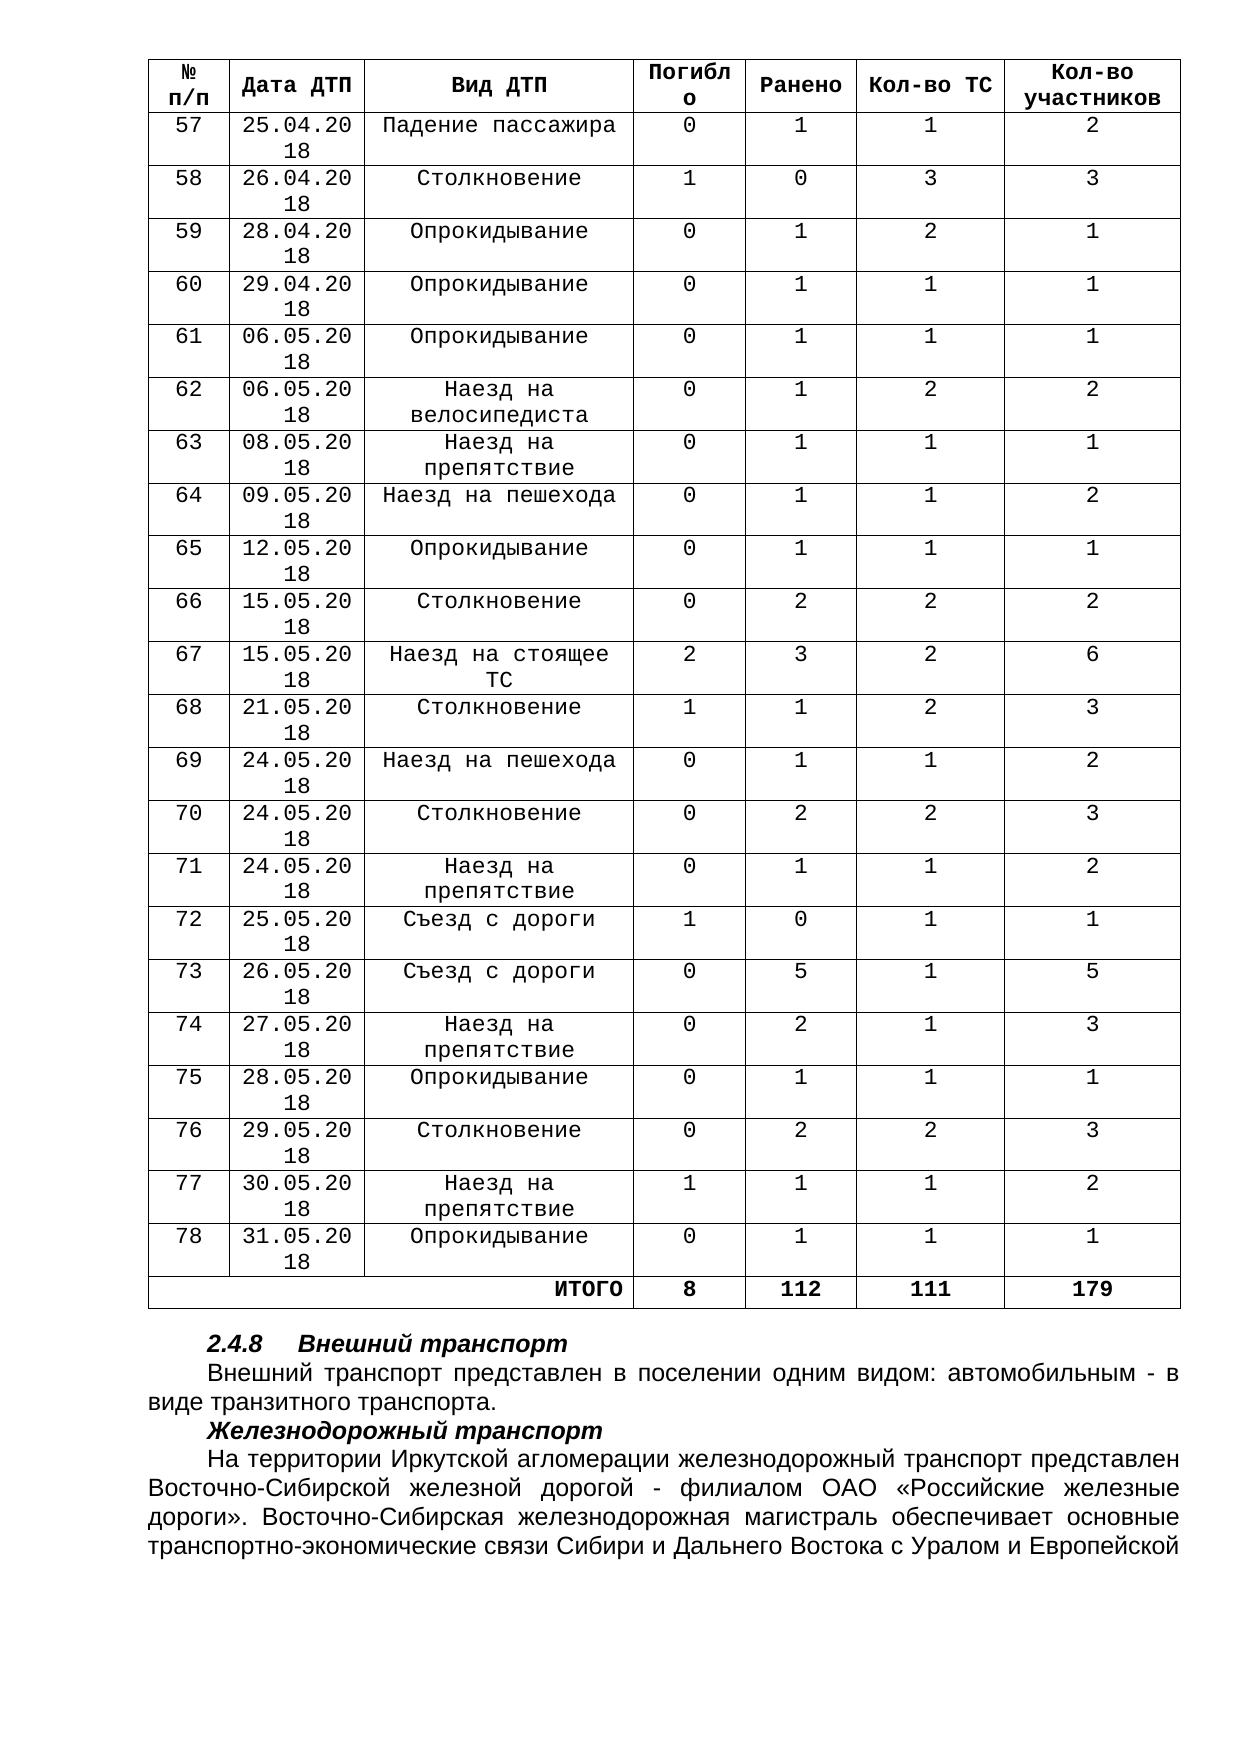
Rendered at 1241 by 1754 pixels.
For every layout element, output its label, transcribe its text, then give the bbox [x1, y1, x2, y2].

table_cell 66 [149, 589, 229, 641]
table_cell 57 [149, 113, 229, 165]
table_cell 111 [857, 1277, 1004, 1307]
table_cell 60 [149, 272, 229, 324]
table_cell 0 [634, 960, 745, 1012]
table_cell 1 [1005, 219, 1180, 271]
table_cell 1 [746, 1171, 856, 1223]
table_cell 25.05.2018 [230, 907, 364, 959]
table_cell 2 [857, 801, 1004, 853]
table_cell 1 [746, 378, 856, 429]
table_cell 15.05.2018 [230, 642, 364, 694]
table_cell 28.05.2018 [230, 1066, 364, 1117]
table_cell 1 [857, 1066, 1004, 1117]
table_cell 2 [857, 219, 1004, 271]
table_cell 1 [746, 325, 856, 377]
table_cell 6 [1005, 642, 1180, 694]
table_cell 2 [746, 1119, 856, 1170]
table_header Ранено [746, 60, 856, 112]
table_cell 25.04.2018 [230, 113, 364, 165]
table_header Погибло [634, 60, 745, 112]
table_cell 2 [857, 378, 1004, 429]
table_cell 1 [746, 854, 856, 906]
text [148, 1444, 1181, 1559]
table_cell 1 [746, 695, 856, 747]
table_cell 1 [857, 1224, 1004, 1276]
table_cell Наезд на препятствие [365, 431, 633, 482]
table_cell 06.05.2018 [230, 378, 364, 429]
table_cell 0 [634, 325, 745, 377]
table_cell 29.05.2018 [230, 1119, 364, 1170]
table_cell 1 [1005, 1224, 1180, 1276]
table_cell 68 [149, 695, 229, 747]
table_cell 1 [1005, 325, 1180, 377]
table_cell 30.05.2018 [230, 1171, 364, 1223]
table_cell 2 [1005, 854, 1180, 906]
table_cell 70 [149, 801, 229, 853]
table_cell 1 [857, 907, 1004, 959]
table_cell 67 [149, 642, 229, 694]
table_cell 06.05.2018 [230, 325, 364, 377]
table_cell 73 [149, 960, 229, 1012]
table_cell Опрокидывание [365, 272, 633, 324]
table_cell 1 [634, 166, 745, 218]
table_cell 3 [1005, 166, 1180, 218]
table_cell 1 [634, 907, 745, 959]
table_cell Наезд на препятствие [365, 1013, 633, 1064]
table_cell 26.04.2018 [230, 166, 364, 218]
table_cell 1 [857, 1171, 1004, 1223]
table_cell 59 [149, 219, 229, 271]
table_cell 1 [746, 1224, 856, 1276]
table_cell 2 [1005, 589, 1180, 641]
table_cell Наезд на препятствие [365, 1171, 633, 1223]
table_cell 77 [149, 1171, 229, 1223]
table_cell 12.05.2018 [230, 536, 364, 588]
table_cell 72 [149, 907, 229, 959]
table_cell 63 [149, 431, 229, 482]
table_cell 76 [149, 1119, 229, 1170]
table_cell 0 [634, 1066, 745, 1117]
table_cell Наезд на пешехода [365, 484, 633, 535]
table_cell 1 [857, 536, 1004, 588]
table_cell Столкновение [365, 695, 633, 747]
table_cell Наезд на велосипедиста [365, 378, 633, 429]
table_cell 24.05.2018 [230, 748, 364, 800]
table_cell 3 [1005, 801, 1180, 853]
table_header Дата ДТП [230, 60, 364, 112]
table_cell 5 [1005, 960, 1180, 1012]
table_header Кол-во ТС [857, 60, 1004, 112]
table_cell 3 [1005, 1013, 1180, 1064]
table_header Кол-во участников [1005, 60, 1180, 112]
table_cell 0 [746, 166, 856, 218]
table_cell 24.05.2018 [230, 854, 364, 906]
table_cell 1 [857, 484, 1004, 535]
table_cell 0 [634, 378, 745, 429]
table_cell 1 [634, 1171, 745, 1223]
subtitle Внешний транспорт [207, 1329, 1181, 1358]
table_cell Опрокидывание [365, 1066, 633, 1117]
table_cell 1 [857, 272, 1004, 324]
table_header № п/п [149, 60, 229, 112]
table_cell 3 [746, 642, 856, 694]
table_cell Съезд с дороги [365, 907, 633, 959]
table_cell 1 [857, 325, 1004, 377]
table_cell 0 [746, 907, 856, 959]
table_cell 1 [857, 113, 1004, 165]
table_cell 0 [634, 536, 745, 588]
table_cell 1 [857, 431, 1004, 482]
table_cell 64 [149, 484, 229, 535]
table_cell 2 [1005, 748, 1180, 800]
table_cell 2 [634, 642, 745, 694]
table_cell 1 [746, 113, 856, 165]
table_cell 112 [746, 1277, 856, 1307]
table_cell 0 [634, 1224, 745, 1276]
table_cell 1 [1005, 1066, 1180, 1117]
table_cell 0 [634, 219, 745, 271]
table_header Вид ДТП [365, 60, 633, 112]
table_cell 27.05.2018 [230, 1013, 364, 1064]
table_cell 8 [634, 1277, 745, 1307]
table_cell 28.04.2018 [230, 219, 364, 271]
table_cell 2 [746, 589, 856, 641]
table_cell 1 [857, 748, 1004, 800]
table_cell 2 [746, 1013, 856, 1064]
table_cell Падение пассажира [365, 113, 633, 165]
table_cell 1 [857, 960, 1004, 1012]
table_cell Наезд на стоящее ТС [365, 642, 633, 694]
table_cell 1 [746, 484, 856, 535]
table_cell 0 [634, 589, 745, 641]
table_cell Столкновение [365, 589, 633, 641]
table_cell 2 [857, 1119, 1004, 1170]
table_cell 5 [746, 960, 856, 1012]
table_cell 0 [634, 801, 745, 853]
text Железнодорожный транспорт [148, 1416, 1181, 1444]
table_cell 61 [149, 325, 229, 377]
table_cell 3 [857, 166, 1004, 218]
table_cell 1 [746, 748, 856, 800]
table_cell 15.05.2018 [230, 589, 364, 641]
table_cell 2 [1005, 484, 1180, 535]
table_cell 1 [857, 1013, 1004, 1064]
table_cell Опрокидывание [365, 536, 633, 588]
table_cell 2 [1005, 113, 1180, 165]
table_cell 2 [857, 589, 1004, 641]
table_cell 0 [634, 854, 745, 906]
table_cell 2 [857, 695, 1004, 747]
table_cell 2 [1005, 378, 1180, 429]
table_cell 1 [1005, 431, 1180, 482]
table_cell 2 [857, 642, 1004, 694]
table_cell 78 [149, 1224, 229, 1276]
table_cell 1 [1005, 536, 1180, 588]
table_cell 0 [634, 748, 745, 800]
table_cell 1 [746, 536, 856, 588]
table_cell 0 [634, 272, 745, 324]
table_cell Столкновение [365, 1119, 633, 1170]
table_cell 1 [857, 854, 1004, 906]
table_cell 74 [149, 1013, 229, 1064]
table_cell 0 [634, 431, 745, 482]
table_cell 58 [149, 166, 229, 218]
table_cell 62 [149, 378, 229, 429]
table_cell 24.05.2018 [230, 801, 364, 853]
table_cell 0 [634, 484, 745, 535]
table_cell 08.05.2018 [230, 431, 364, 482]
table_cell 31.05.2018 [230, 1224, 364, 1276]
table_cell 1 [746, 272, 856, 324]
table_cell 1 [1005, 907, 1180, 959]
table_cell 69 [149, 748, 229, 800]
table_cell 2 [746, 801, 856, 853]
table_cell Столкновение [365, 801, 633, 853]
table_cell Опрокидывание [365, 219, 633, 271]
table_cell 65 [149, 536, 229, 588]
table_cell 3 [1005, 1119, 1180, 1170]
table_cell 0 [634, 1013, 745, 1064]
table_cell 3 [1005, 695, 1180, 747]
table_cell Опрокидывание [365, 325, 633, 377]
table_cell 75 [149, 1066, 229, 1117]
table_cell 26.05.2018 [230, 960, 364, 1012]
table_cell 1 [746, 219, 856, 271]
table_cell 29.04.2018 [230, 272, 364, 324]
table_cell 2 [1005, 1171, 1180, 1223]
table_cell Наезд на препятствие [365, 854, 633, 906]
table_cell 1 [1005, 272, 1180, 324]
table_cell 09.05.2018 [230, 484, 364, 535]
table_cell 179 [1005, 1277, 1180, 1307]
text Внешний транспорт представлен в поселении одним видом: автомобильным - в виде транзитного транспорта. [148, 1358, 1181, 1416]
table_cell 71 [149, 854, 229, 906]
table_cell 1 [746, 1066, 856, 1117]
table_cell 21.05.2018 [230, 695, 364, 747]
table_cell Съезд с дороги [365, 960, 633, 1012]
table_cell Столкновение [365, 166, 633, 218]
table_cell 1 [746, 431, 856, 482]
table_cell 1 [634, 695, 745, 747]
table_cell 0 [634, 113, 745, 165]
table_cell 0 [634, 1119, 745, 1170]
table_cell Наезд на пешехода [365, 748, 633, 800]
table_cell ИТОГО [149, 1277, 633, 1307]
table_cell Опрокидывание [365, 1224, 633, 1276]
